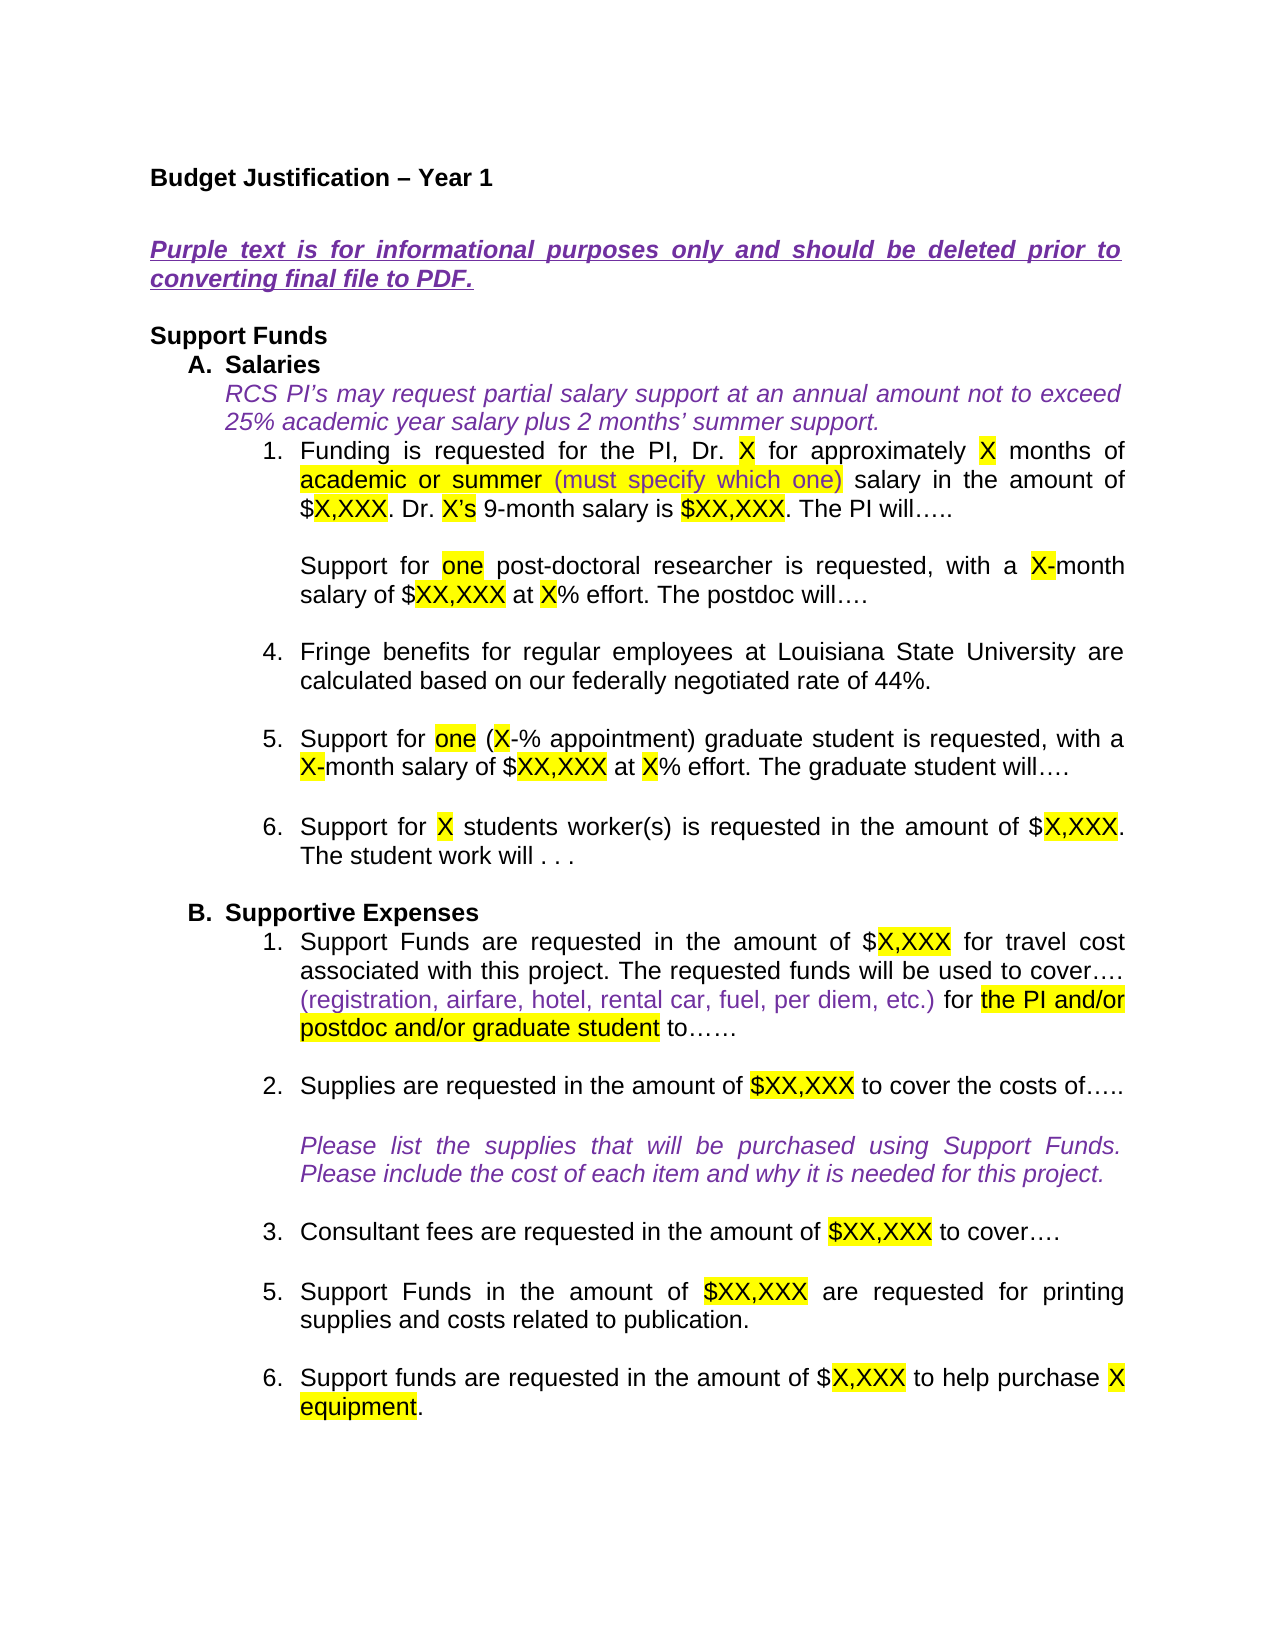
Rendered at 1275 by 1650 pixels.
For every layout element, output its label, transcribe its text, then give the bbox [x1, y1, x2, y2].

list Consultant fees are requested in the amount of $XX,XXX to cover…. [262, 1217, 828, 1246]
list Support funds are requested in the amount of $X,XXX to help purchase X equipment. [262, 1363, 1125, 1420]
list Support Funds are requested in the amount of $X,XXX for travel cost associated with this project. The requested funds will be used to cover….(registration, airfare, hotel, rental car, fuel, per diem, etc.) for the PI and/or postdoc and/or graduate student to…… [262, 927, 1125, 1042]
text Purple text is for informational purposes only and should be deleted prior to converting final file to PDF. [150, 235, 1125, 292]
text Support Funds [150, 321, 1125, 350]
list Please list the supplies that will be purchased using Support Funds. Please include the cost of each item and why it is needed for this project. [300, 1131, 1125, 1188]
list Support for one post-doctoral researcher is requested, with a X-month salary of $XX,XXX at X% effort. The postdoc will…. [484, 551, 1125, 608]
list Funding is requested for the PI, Dr. X for approximately X months of academic or summer (must specify which one) salary in the amount of $X,XXX. Dr. X’s 9-month salary is $XX,XXX. The PI will….. [262, 436, 1125, 522]
list Consultant fees are requested in the amount of $XX,XXX to cover…. [932, 1217, 1125, 1246]
list Supportive Expenses [187, 898, 1125, 927]
list Salaries [187, 350, 1125, 378]
list Supplies are requested in the amount of $XX,XXX to cover the costs of….. [262, 1071, 750, 1099]
list Support for one (X-% appointment) graduate student is requested, with a X-month salary of $XX,XXX at X% effort. The graduate student will…. [262, 723, 1125, 781]
list Supplies are requested in the amount of $XX,XXX to cover the costs of….. [854, 1071, 1125, 1099]
list Fringe benefits for regular employees at Louisiana State University are calculated based on our federally negotiated rate of 44%. [262, 637, 1125, 695]
list RCS PI’s may request partial salary support at an annual amount not to exceed 25% academic year salary plus 2 months’ summer support. [225, 378, 1125, 436]
subtitle Budget Justification – Year 1 [150, 162, 1125, 191]
list Support Funds in the amount of $XX,XXX are requested for printing supplies and costs related to publication. [262, 1277, 1125, 1334]
list Support for one post-doctoral researcher is requested, with a X-month salary of $XX,XXX at X% effort. The postdoc will…. [300, 551, 442, 608]
list Support for X students worker(s) is requested in the amount of $X,XXX. The student work will . . . [262, 812, 1125, 869]
